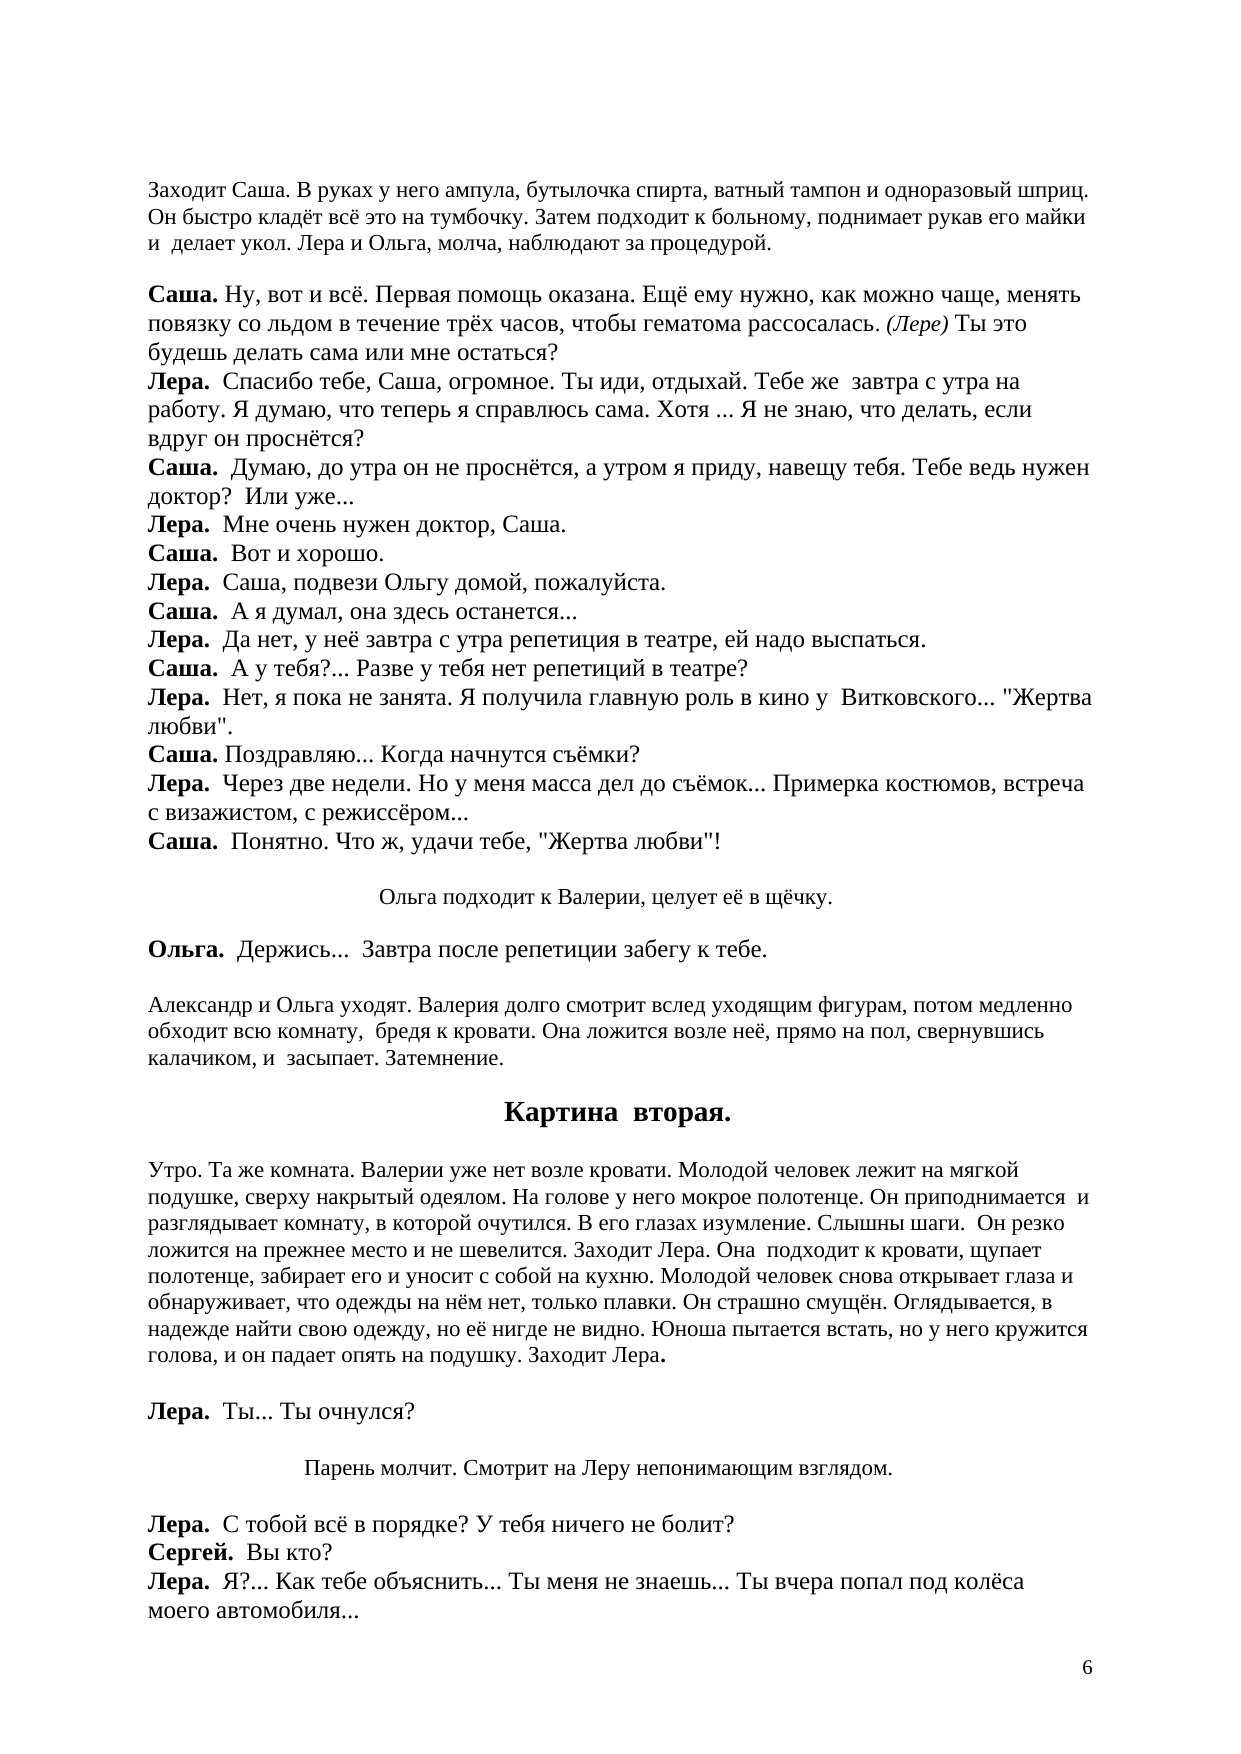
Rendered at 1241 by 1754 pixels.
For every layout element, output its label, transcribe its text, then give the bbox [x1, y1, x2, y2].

text Лера. С тобой всё в порядке? У тебя ничего не болит? [148, 1509, 1093, 1537]
text Ольга. Держись... Завтра после репетиции забегу к тебе. [148, 934, 1093, 962]
text Лера. Саша, подвези Ольгу домой, пожалуйста. [148, 567, 1093, 596]
text Саша. Ну, вот и всё. Первая помощь оказана. Ещё ему нужно, как можно чаще, менять повязку со льдом в течение трёх часов, чтобы гематома рассосалась. (Лере) Ты это будешь делать сама или мне остаться? [148, 279, 1093, 366]
text Картина вторая. [148, 1094, 1093, 1128]
text Сергей. Вы кто? [148, 1537, 1093, 1566]
text Лера. Спасибо тебе, Саша, огромное. Ты иди, отдыхай. Тебе же завтра с утра на работу. Я думаю, что теперь я справлюсь сама. Хотя ... Я не знаю, что делать, если вдруг он проснётся? [148, 366, 1093, 452]
text Саша. А у тебя?... Разве у тебя нет репетиций в театре? [148, 653, 1093, 682]
text Парень молчит. Смотрит на Леру непонимающим взглядом. [148, 1454, 1093, 1480]
text Лера. Мне очень нужен доктор, Саша. [148, 509, 1093, 538]
text Саша. А я думал, она здесь останется... [148, 596, 1093, 624]
text Саша. Думаю, до утра он не проснётся, а утром я приду, навещу тебя. Тебе ведь нужен доктор? Или уже... [148, 452, 1093, 509]
text Заходит Саша. В руках у него ампула, бутылочка спирта, ватный тампон и одноразовый шприц. Он быстро кладёт всё это на тумбочку. Затем подходит к больному, поднимает рукав его майки и делает укол. Лера и Ольга, молча, наблюдают за процедурой. [148, 176, 1093, 255]
text Саша. Понятно. Что ж, удачи тебе, "Жертва любви"! [148, 826, 1093, 854]
text Ольга подходит к Валерии, целует её в щёчку. [148, 883, 1093, 909]
text Утро. Та же комната. Валерии уже нет возле кровати. Молодой человек лежит на мягкой подушке, сверху накрытый одеялом. На голове у него мокрое полотенце. Он приподнимается и разглядывает комнату, в которой очутился. В его глазах изумление. Слышны шаги. Он резко ложится на прежнее место и не шевелится. Заходит Лера. Она подходит к кровати, щупает полотенце, забирает его и уносит с собой на кухню. Молодой человек снова открывает глаза и обнаруживает, что одежды на нём нет, только плавки. Он страшно смущён. Оглядывается, в надежде найти свою одежду, но её нигде не видно. Юноша пытается встать, но у него кружится голова, и он падает опять на подушку. Заходит Лера. [148, 1157, 1093, 1367]
text Лера. Я?... Как тебе объяснить... Ты меня не знаешь... Ты вчера попал под колёса моего автомобиля... [148, 1566, 1093, 1624]
text Саша. Вот и хорошо. [148, 538, 1093, 567]
text Лера. Ты... Ты очнулся? [148, 1396, 1093, 1425]
text Александр и Ольга уходят. Валерия долго смотрит вслед уходящим фигурам, потом медленно обходит всю комнату, бредя к кровати. Она ложится возле неё, прямо на пол, свернувшись калачиком, и засыпает. Затемнение. [148, 991, 1093, 1070]
text Лера. Нет, я пока не занята. Я получила главную роль в кино у Витковского... "Жертва любви". [148, 682, 1093, 739]
text Лера. Через две недели. Но у меня масса дел до съёмок... Примерка костюмов, встреча с визажистом, с режиссёром... [148, 768, 1093, 826]
text Лера. Да нет, у неё завтра с утра репетиция в театре, ей надо выспаться. [148, 624, 1093, 653]
text Саша. Поздравляю... Когда начнутся съёмки? [148, 739, 1093, 768]
